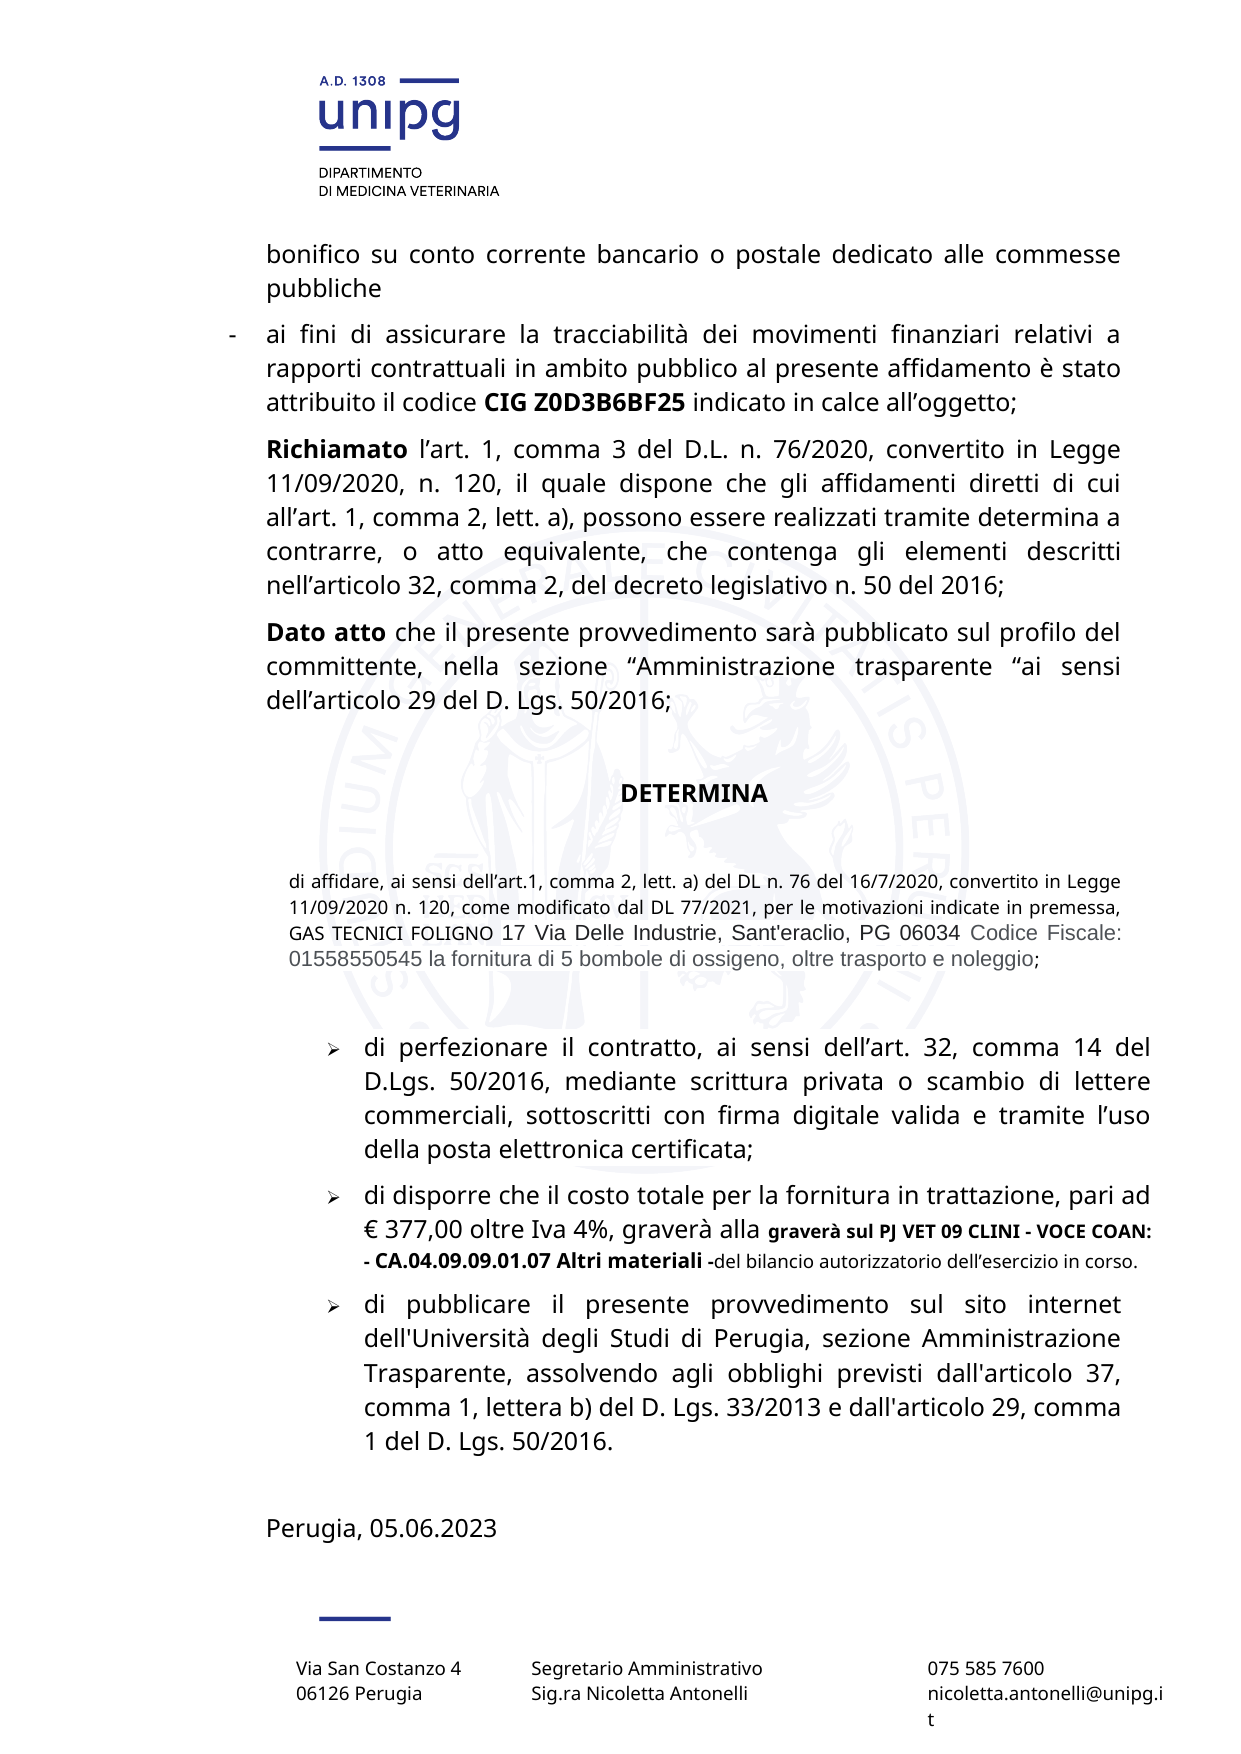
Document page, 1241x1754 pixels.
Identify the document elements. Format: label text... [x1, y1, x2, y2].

text Richiamato l’art. 1, comma 3 del D.L. n. 76/2020, convertito in Legge 11/09/2020, n. 120, il quale dispone che gli affidamenti diretti di cui all’art. 1, comma 2, lett. a), possono essere realizzati tramite determina a contrarre, o atto equivalente, che contenga gli elementi descritti nell’articolo 32, comma 2, del decreto legislativo n. 50 del 2016; [266, 432, 1122, 602]
list ai fini di assicurare la tracciabilità dei movimenti finanziari relativi a rapporti contrattuali in ambito pubblico al presente affidamento è stato attribuito il codice CIG Z0D3B6BF25 indicato in calce all’oggetto; [228, 317, 1122, 419]
list di disporre che il costo totale per la fornitura in trattazione, pari ad € 377,00 oltre Iva 4%, graverà alla graverà sul PJ VET 09 CLINI - VOCE COAN: - CA.04.09.09.01.07 Altri materiali -del bilancio autorizzatorio dell’esercizio in corso. [326, 1178, 1152, 1274]
picture [23, 0, 1241, 1726]
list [228, 236, 1122, 304]
text di affidare, ai sensi dell’art.1, comma 2, lett. a) del DL n. 76 del 16/7/2020, convertito in Legge 11/09/2020 n. 120, come modificato dal DL 77/2021, per le motivazioni indicate in premessa, GAS TECNICI FOLIGNO 17 Via Delle Industrie, Sant'eraclio, PG 06034 Codice Fiscale: 01558550545 la fornitura di 5 bombole di ossigeno, oltre trasporto e noleggio; [288, 869, 1122, 972]
text DETERMINA [266, 776, 1122, 810]
text Perugia, 05.06.2023 [219, 1511, 1122, 1545]
list di perfezionare il contratto, ai sensi dell’art. 32, comma 14 del D.Lgs. 50/2016, mediante scrittura privata o scambio di lettere commerciali, sottoscritti con firma digitale valida e tramite l’uso della posta elettronica certificata; [326, 1029, 1152, 1166]
text Dato atto che il presente provvedimento sarà pubblicato sul profilo del committente, nella sezione “Amministrazione trasparente “ai sensi dell’articolo 29 del D. Lgs. 50/2016; [266, 614, 1122, 717]
list di pubblicare il presente provvedimento sul sito internet dell'Università degli Studi di Perugia, sezione Amministrazione Trasparente, assolvendo agli obblighi previsti dall'articolo 37, comma 1, lettera b) del D. Lgs. 33/2013 e dall'articolo 29, comma 1 del D. Lgs. 50/2016. [326, 1287, 1122, 1457]
